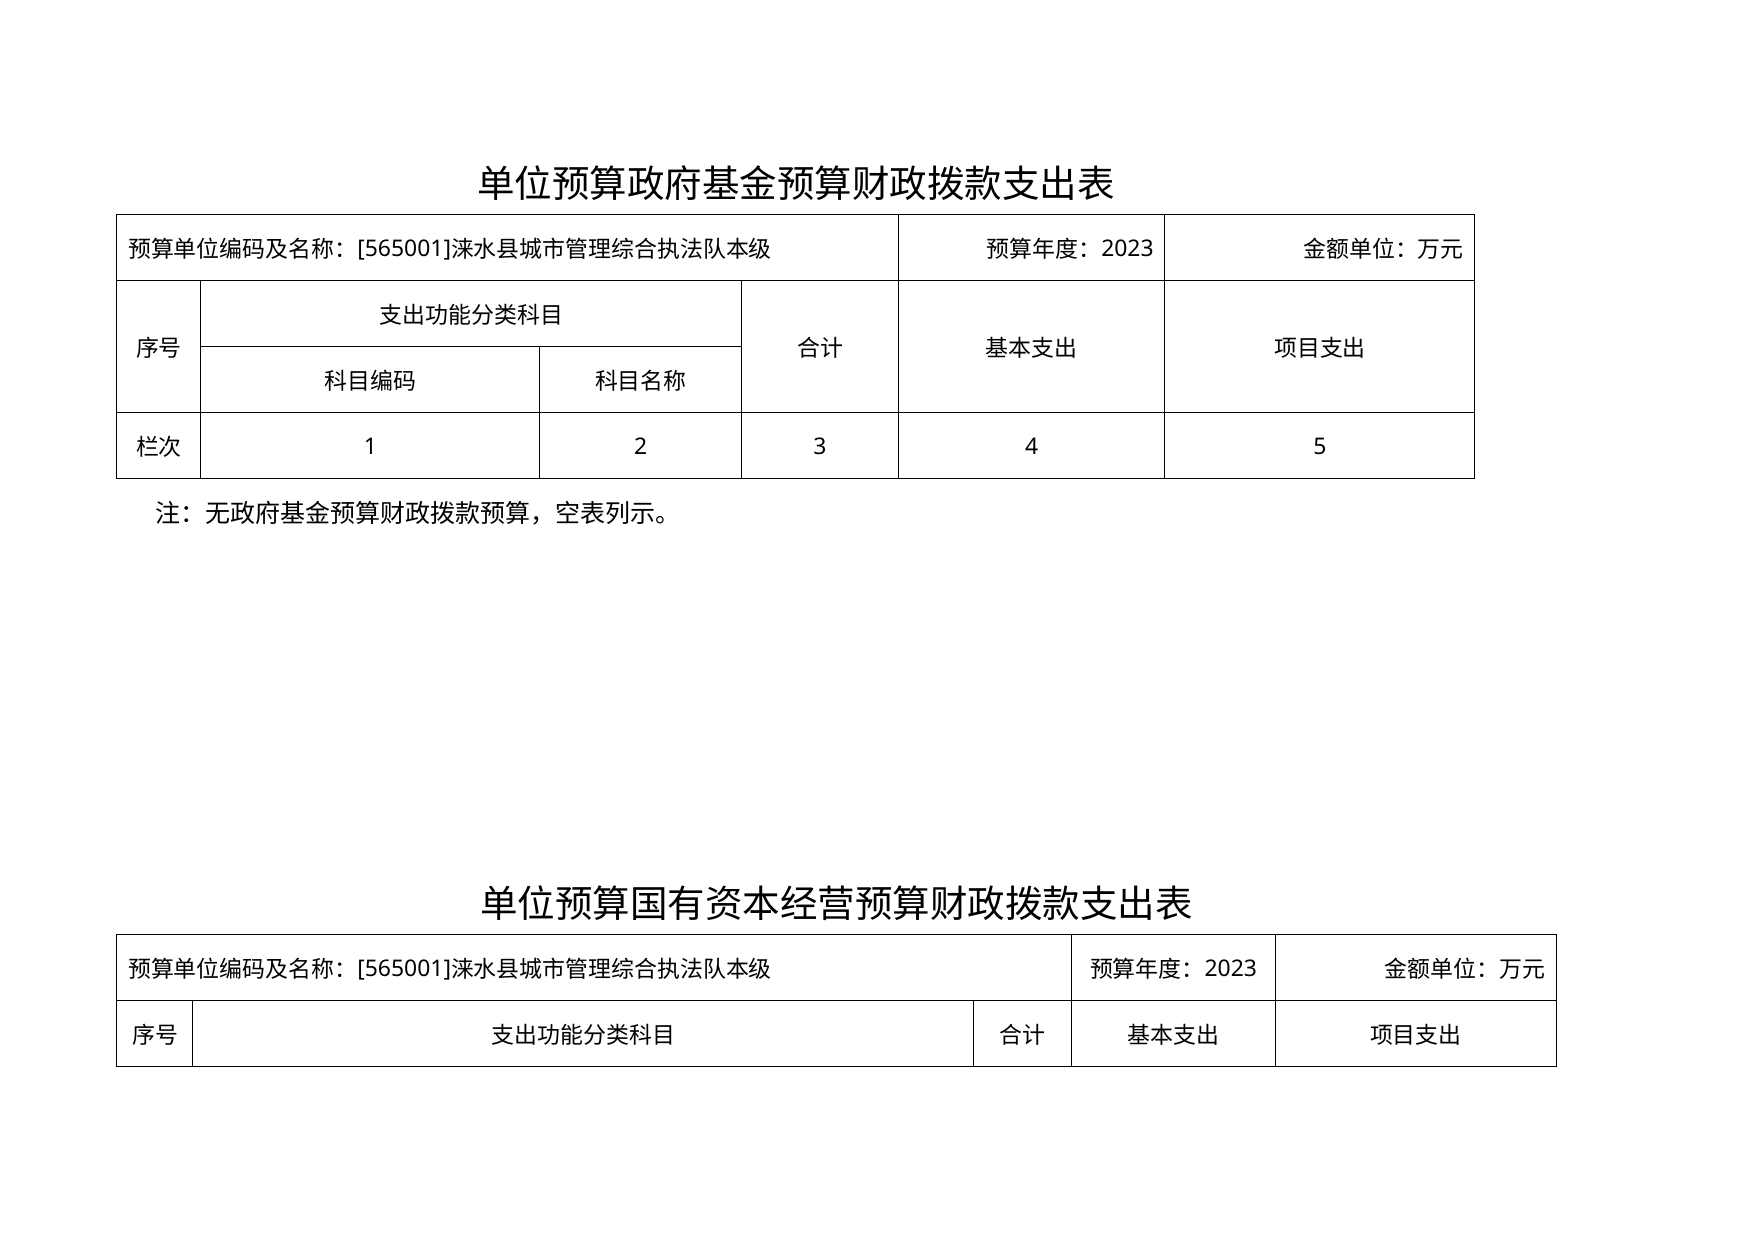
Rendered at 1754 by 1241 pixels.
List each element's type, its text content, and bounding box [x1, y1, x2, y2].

table_cell 预算年度：2023 [1072, 935, 1275, 1000]
table_cell 科目名称 [540, 347, 741, 412]
table_cell 2 [540, 413, 741, 478]
table_cell 合计 [742, 281, 898, 412]
table_cell 序号 [117, 1001, 192, 1066]
table_cell 基本支出 [899, 281, 1164, 412]
table_header 单位预算政府基金预算财政拨款支出表 [117, 149, 1475, 214]
table_cell 5 [1165, 413, 1474, 478]
table_cell 科目编码 [201, 347, 539, 412]
table_cell 金额单位：万元 [1165, 215, 1474, 280]
table_cell 栏次 [117, 413, 200, 478]
table_cell 金额单位：万元 [1276, 935, 1556, 1000]
table_cell 预算单位编码及名称：[565001]涞水县城市管理综合执法队本级 [117, 215, 898, 280]
table_cell 项目支出 [1276, 1001, 1556, 1066]
table_cell 3 [742, 413, 898, 478]
table_cell 项目支出 [1165, 281, 1474, 412]
table_cell 1 [201, 413, 539, 478]
table_cell 预算年度：2023 [899, 215, 1164, 280]
table_cell 4 [899, 413, 1164, 478]
table_cell 支出功能分类科目 [201, 281, 741, 346]
table_cell 支出功能分类科目 [193, 1001, 973, 1066]
table_cell 基本支出 [1072, 1001, 1275, 1066]
table_cell 序号 [117, 281, 200, 412]
text 注：无政府基金预算财政拨款预算，空表列示。 [118, 479, 1547, 544]
table_header 单位预算国有资本经营预算财政拨款支出表 [117, 869, 1556, 934]
table_cell 合计 [974, 1001, 1071, 1066]
table_cell 预算单位编码及名称：[565001]涞水县城市管理综合执法队本级 [117, 935, 1071, 1000]
